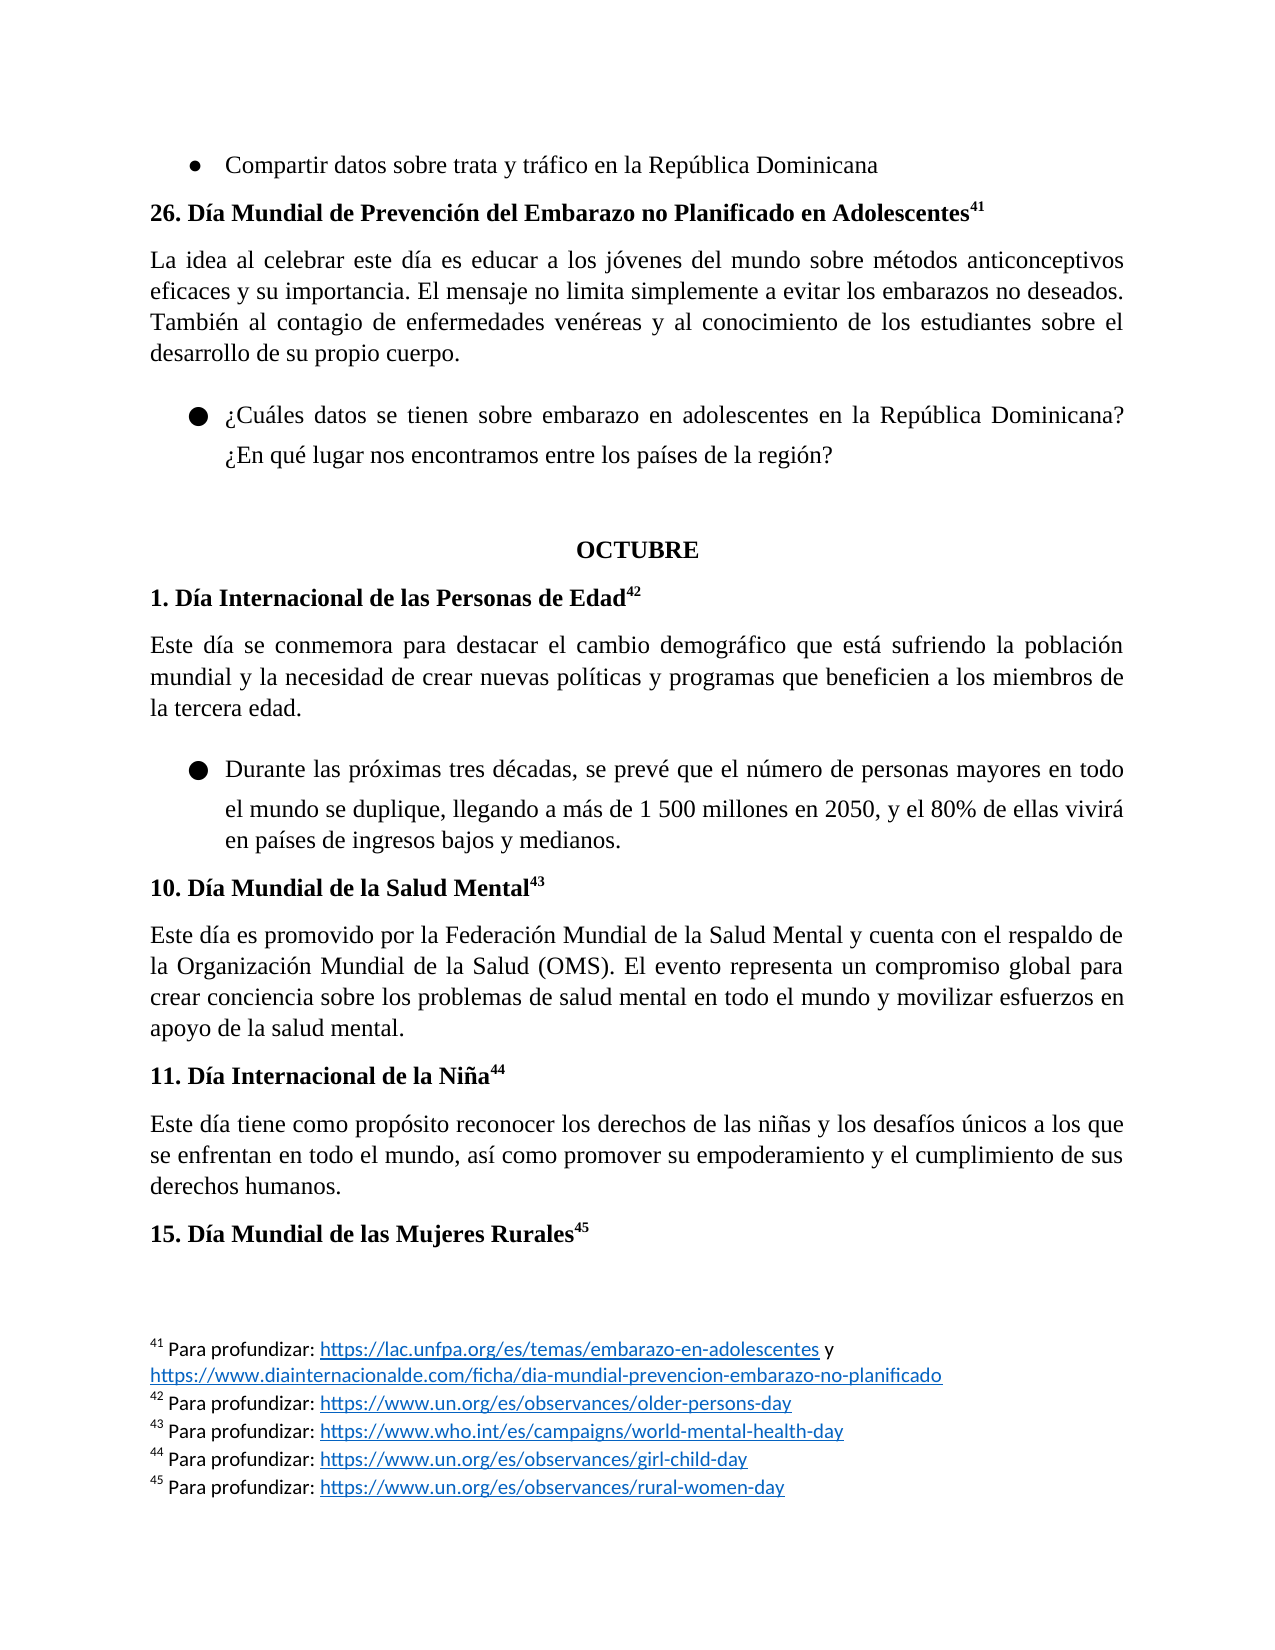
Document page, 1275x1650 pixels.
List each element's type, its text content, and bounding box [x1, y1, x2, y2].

list Compartir datos sobre trata y tráfico en la República Dominicana [187, 150, 1125, 179]
text Este día tiene como propósito reconocer los derechos de las niñas y los desafíos únicos a los que se enfrentan en todo el mundo, así como promover su empoderamiento y el cumplimiento de sus derechos humanos. [150, 1109, 1125, 1200]
text OCTUBRE [150, 535, 1125, 564]
text Este día se conmemora para destacar el cambio demográfico que está sufriendo la población mundial y la necesidad de crear nuevas políticas y programas que beneficien a los miembros de la tercera edad. [150, 631, 1125, 721]
text 26. Día Mundial de Prevención del Embarazo no Planificado en Adolescentes [150, 198, 1125, 226]
list ¿Cuáles datos se tienen sobre embarazo en adolescentes en la República Dominicana? ¿En qué lugar nos encontramos entre los países de la región? [187, 386, 1125, 468]
list Durante las próximas tres décadas, se prevé que el número de personas mayores en todo el mundo se duplique, llegando a más de 1 500 millones en 2050, y el 80% de ellas vivirá en países de ingresos bajos y medianos. [187, 740, 1125, 854]
text La idea al celebrar este día es educar a los jóvenes del mundo sobre métodos anticonceptivos eficaces y su importancia. El mensaje no limita simplemente a evitar los embarazos no deseados. También al contagio de enfermedades venéreas y al conocimiento de los estudiantes sobre el desarrollo de su propio cuerpo. [150, 245, 1125, 367]
text Este día es promovido por la Federación Mundial de la Salud Mental y cuenta con el respaldo de la Organización Mundial de la Salud (OMS). El evento representa un compromiso global para crear conciencia sobre los problemas de salud mental en todo el mundo y movilizar esfuerzos en apoyo de la salud mental. [150, 920, 1125, 1042]
text 11. Día Internacional de la Niña [150, 1061, 1125, 1090]
text 10. Día Mundial de la Salud Mental [150, 873, 1125, 901]
text 1. Día Internacional de las Personas de Edad [150, 583, 1125, 612]
text 15. Día Mundial de las Mujeres Rurales [150, 1219, 1125, 1247]
